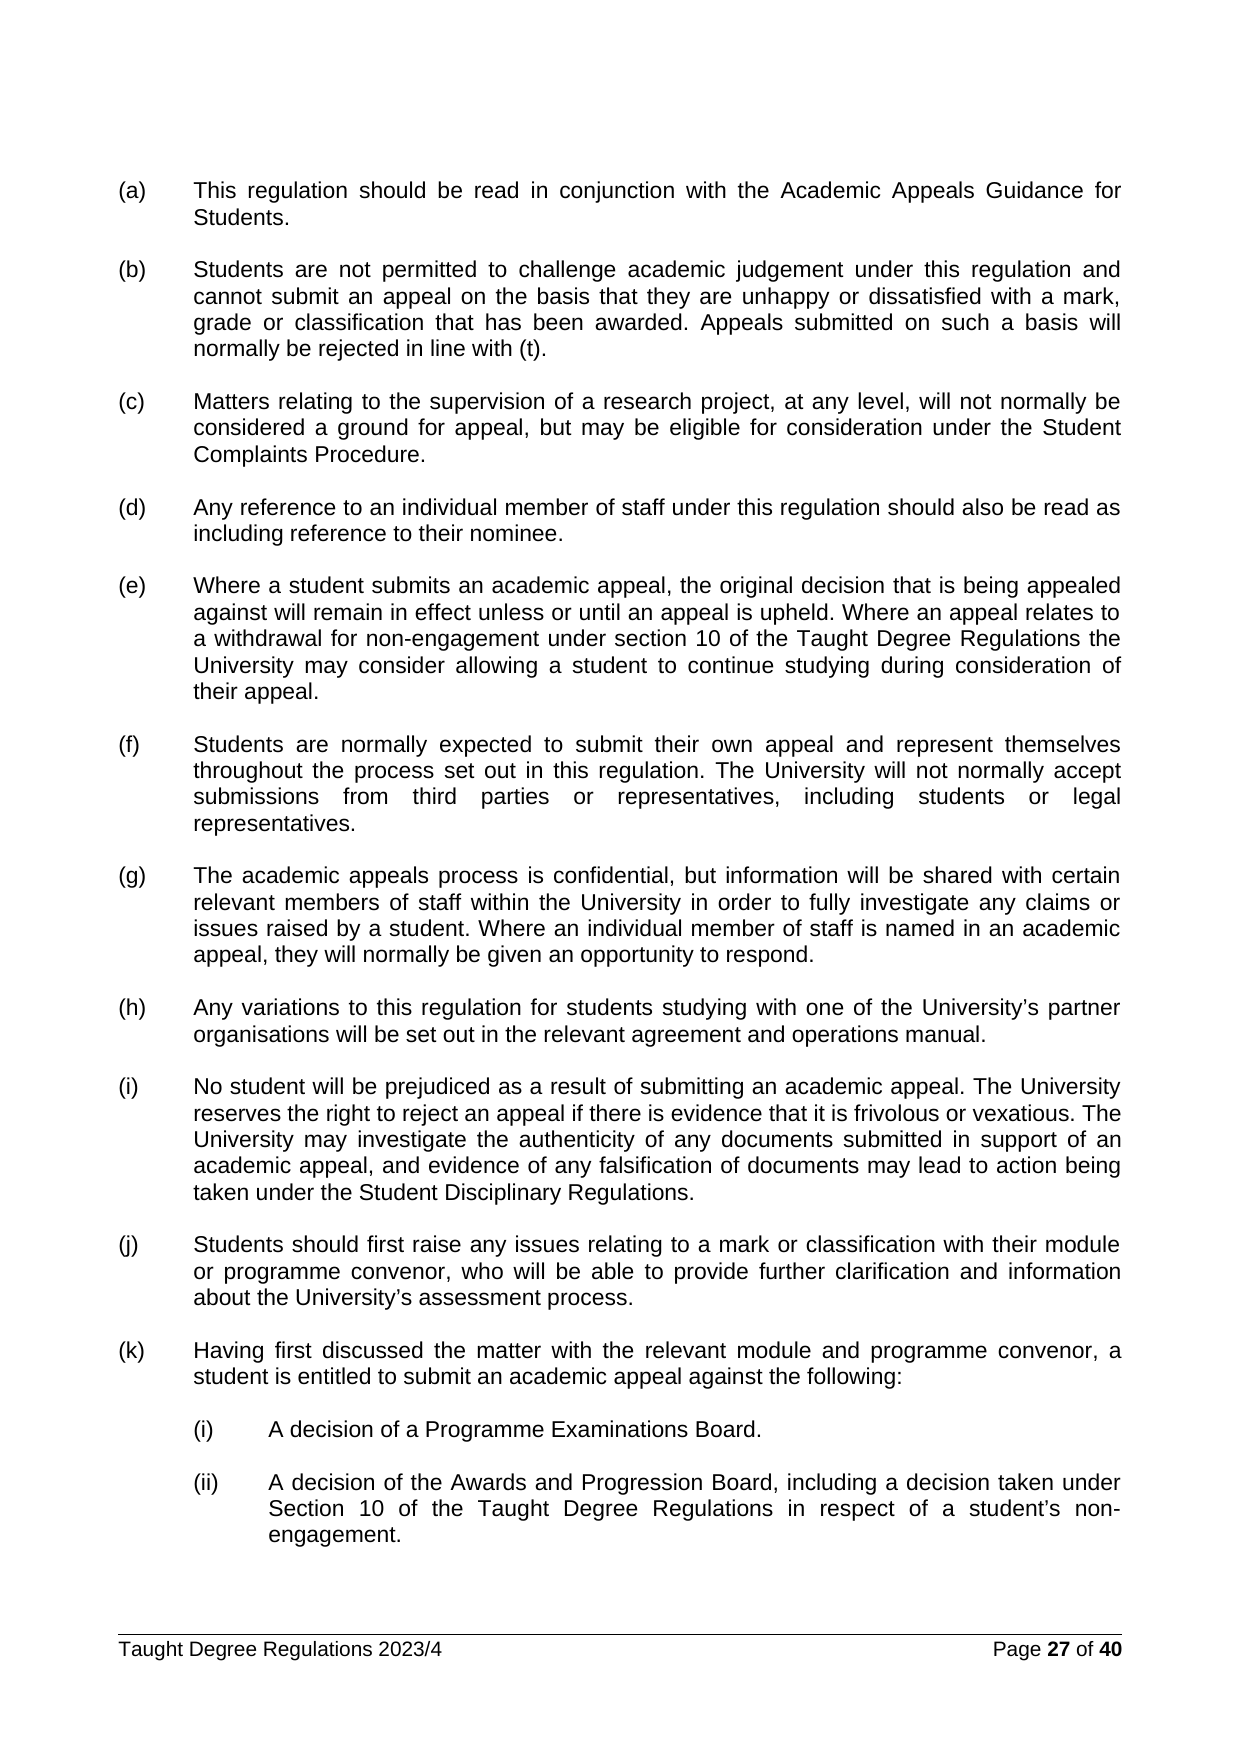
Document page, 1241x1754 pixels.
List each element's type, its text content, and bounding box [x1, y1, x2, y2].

text (g) The academic appeals process is confidential, but information will be shared with certain relevant members of staff within the University in order to fully investigate any claims or issues raised by a student. Where an individual member of staff is named in an academic appeal, they will normally be given an opportunity to respond. [118, 862, 1122, 968]
text (a) This regulation should be read in conjunction with the Academic Appeals Guidance for Students. [118, 177, 1122, 230]
text (j) Students should first raise any issues relating to a mark or classification with their module or programme convenor, who will be able to provide further clarification and information about the University’s assessment process. [118, 1231, 1122, 1310]
text (i) No student will be prejudiced as a result of submitting an academic appeal. The University reserves the right to reject an appeal if there is evidence that it is frivolous or vexatious. The University may investigate the authenticity of any documents submitted in support of an academic appeal, and evidence of any falsification of documents may lead to action being taken under the Student Disciplinary Regulations. [118, 1073, 1122, 1205]
text (b) Students are not permitted to challenge academic judgement under this regulation and cannot submit an appeal on the basis that they are unhappy or dissatisfied with a mark, grade or classification that has been awarded. Appeals submitted on such a basis will normally be rejected in line with (t). [118, 256, 1122, 362]
text (c) Matters relating to the supervision of a research project, at any level, will not normally be considered a ground for appeal, but may be eligible for consideration under the Student Complaints Procedure. [118, 388, 1122, 467]
text (i) A decision of a Programme Examinations Board. [193, 1416, 1122, 1442]
text (ii) A decision of the Awards and Progression Board, including a decision taken under Section 10 of the Taught Degree Regulations in respect of a student’s non- engagement. [193, 1468, 1122, 1548]
text (h) Any variations to this regulation for students studying with one of the University’s partner organisations will be set out in the relevant agreement and operations manual. [118, 994, 1122, 1047]
text (f) Students are normally expected to submit their own appeal and represent themselves throughout the process set out in this regulation. The University will not normally accept submissions from third parties or representatives, including students or legal representatives. [118, 731, 1122, 836]
text (d) Any reference to an individual member of staff under this regulation should also be read as including reference to their nominee. [118, 493, 1122, 546]
text (e) Where a student submits an academic appeal, the original decision that is being appealed against will remain in effect unless or until an appeal is upheld. Where an appeal relates to a withdrawal for non-engagement under section 10 of the Taught Degree Regulations the University may consider allowing a student to continue studying during consideration of their appeal. [118, 572, 1122, 704]
text (k) Having first discussed the matter with the relevant module and programme convenor, a student is entitled to submit an academic appeal against the following: [118, 1337, 1122, 1389]
